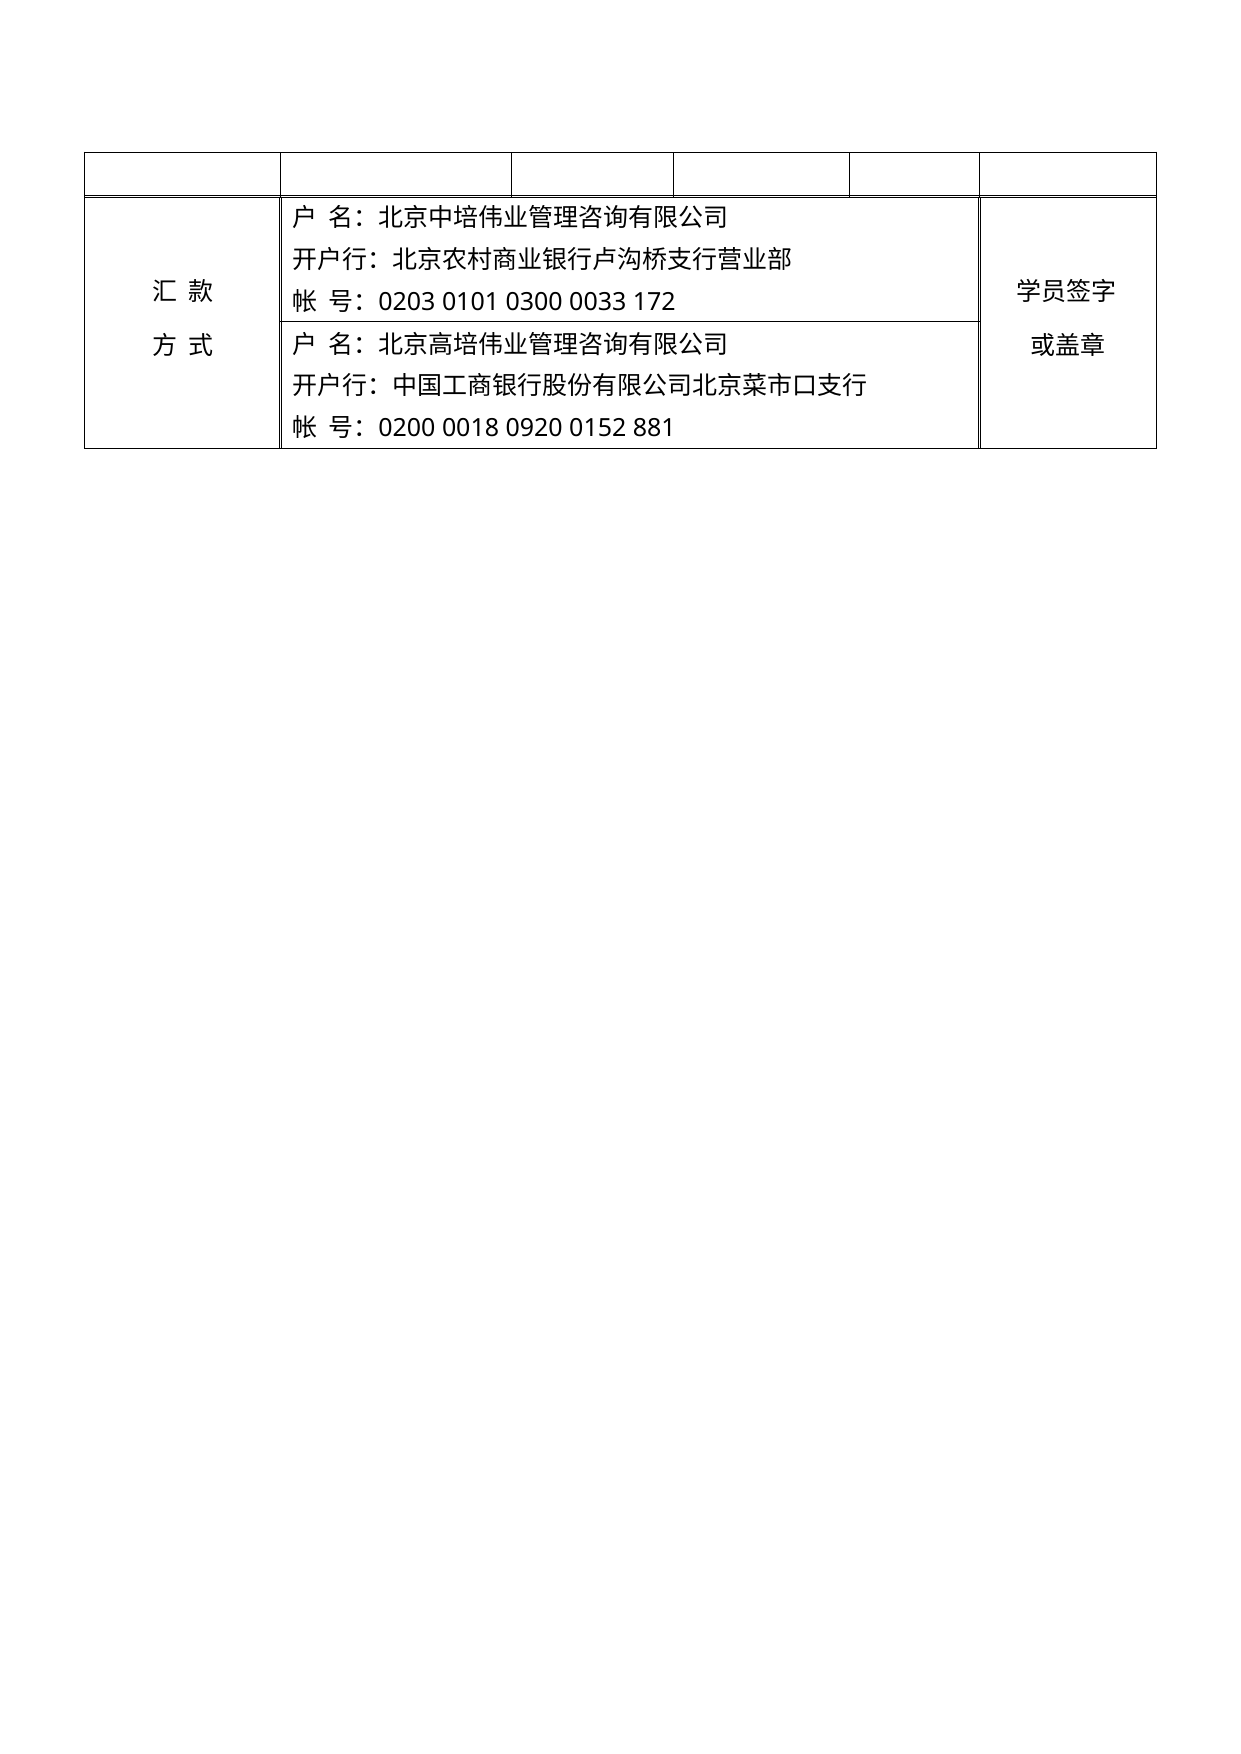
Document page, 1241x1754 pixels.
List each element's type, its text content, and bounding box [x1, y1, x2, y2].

table_cell [980, 153, 1156, 194]
table_cell [674, 153, 849, 194]
table_cell 汇 款 方 式 [85, 198, 279, 447]
table_cell [281, 153, 511, 194]
table_cell 户 名：北京高培伟业管理咨询有限公司 开户行：中国工商银行股份有限公司北京菜市口支行 帐 号：0200 0018 0920 0152 881 [282, 322, 978, 447]
table_cell [512, 153, 673, 194]
table_cell 户 名：北京中培伟业管理咨询有限公司 开户行：北京农村商业银行卢沟桥支行营业部 帐 号：0203 0101 0300 0033 172 [282, 198, 978, 321]
table_cell 学员签字 或盖章 [981, 198, 1156, 447]
table_cell [850, 153, 979, 194]
table_cell [85, 153, 280, 194]
